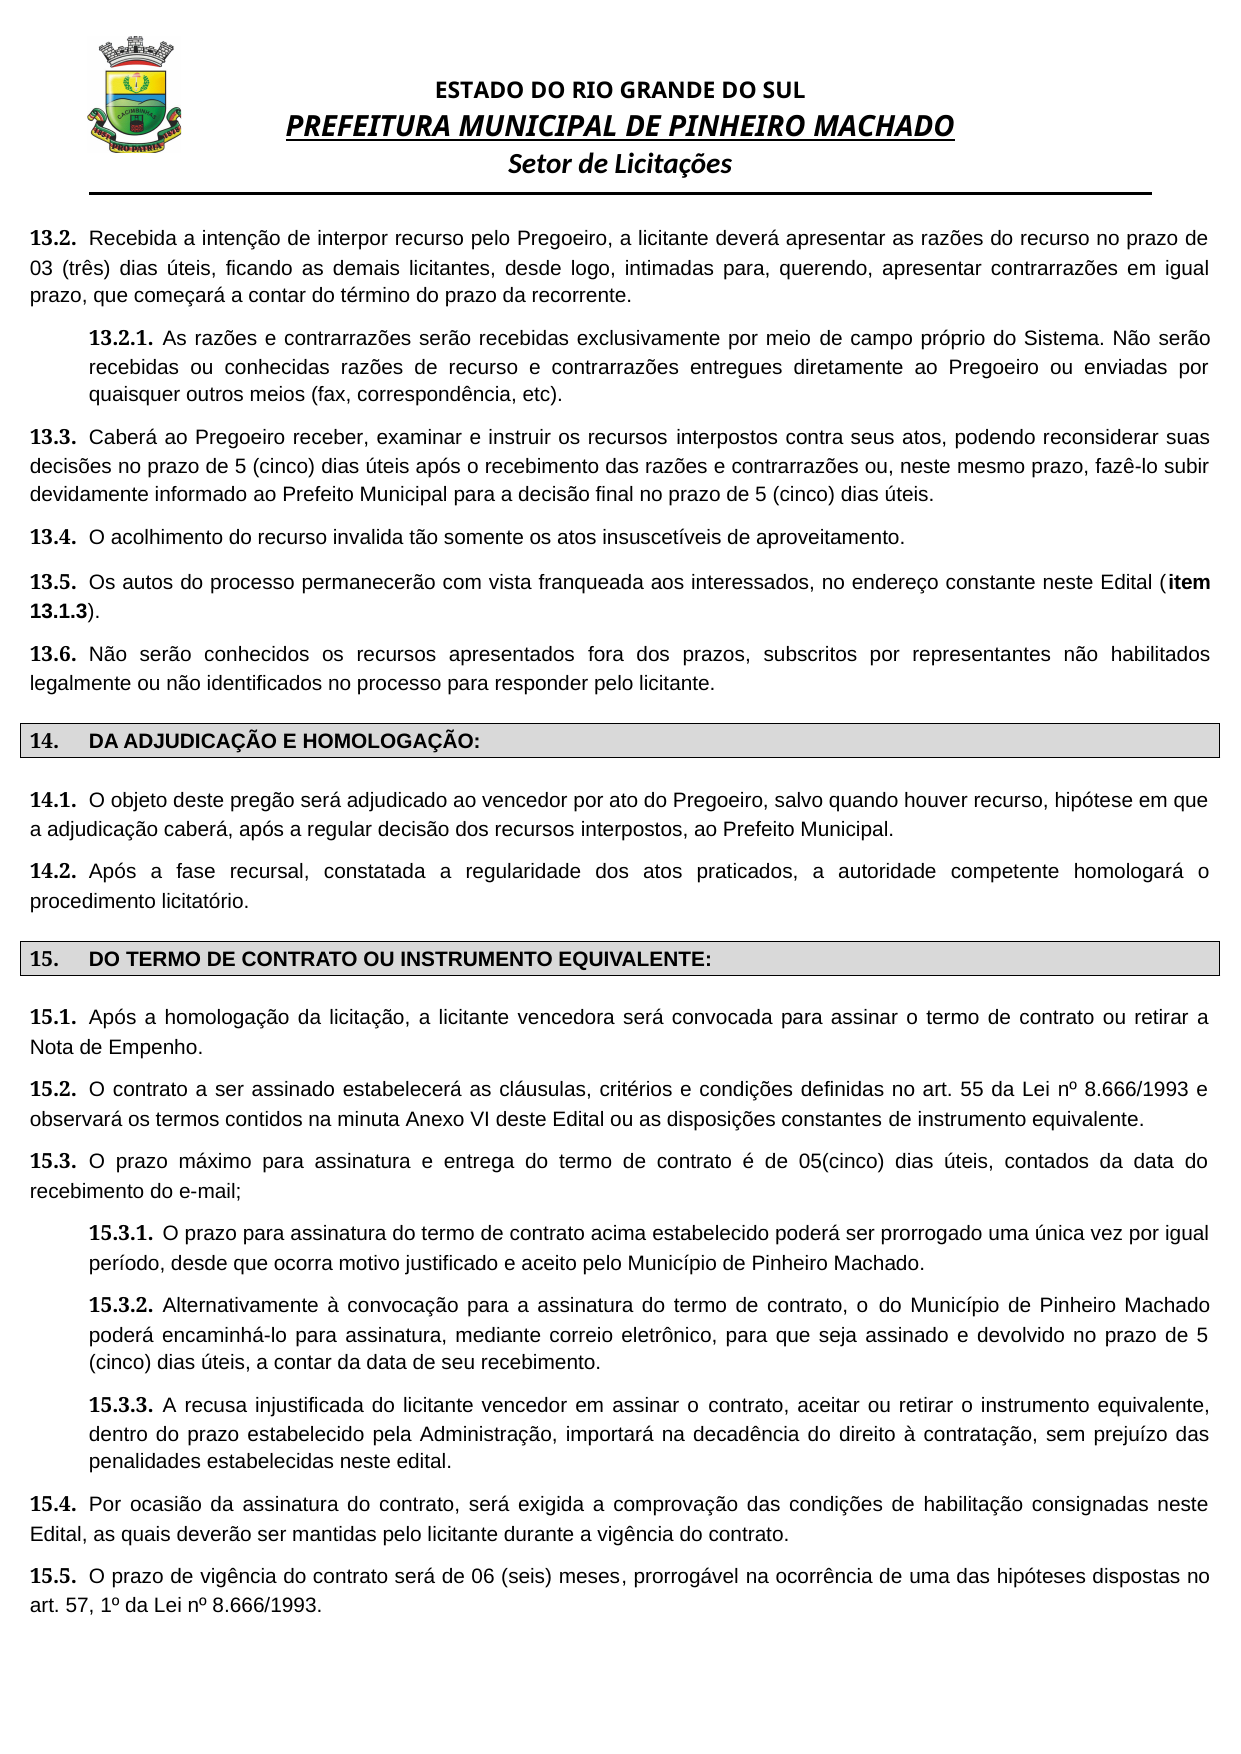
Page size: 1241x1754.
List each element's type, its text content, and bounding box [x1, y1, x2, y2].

list Não serão conhecidos os recursos apresentados fora dos prazos, subscritos por representantes não habilitados legalmente ou não identificados no processo para responder pelo licitante. [29, 639, 1211, 695]
list DO TERMO DE CONTRATO OU INSTRUMENTO EQUIVALENTE: [21, 942, 1219, 975]
list Após a fase recursal, constatada a regularidade dos atos praticados, a autoridade competente homologará o procedimento licitatório. [29, 857, 1211, 913]
list O objeto deste pregão será adjudicado ao vencedor por ato do Pregoeiro, salvo quando houver recurso, hipótese em que a adjudicação caberá, após a regular decisão dos recursos interpostos, ao Prefeito Municipal. [29, 785, 1211, 841]
list DA ADJUDICAÇÃO E HOMOLOGAÇÃO: [21, 724, 1219, 757]
list O prazo de vigência do contrato será de 06 (seis) meses, prorrogável na ocorrência de uma das hipóteses dispostas no art. 57, 1º da Lei nº 8.666/1993. [29, 1561, 1211, 1617]
list Os autos do processo permanecerão com vista franqueada aos interessados, no endereço constante neste Edital (item 13.1.3). [29, 567, 1211, 623]
list Recebida a intenção de interpor recurso pelo Pregoeiro, a licitante deverá apresentar as razões do recurso no prazo de 03 (três) dias úteis, ficando as demais licitantes, desde logo, intimadas para, querendo, apresentar contrarrazões em igual prazo, que começará a contar do término do prazo da recorrente. [29, 223, 1211, 307]
list A recusa injustificada do licitante vencedor em assinar o contrato, aceitar ou retirar o instrumento equivalente, dentro do prazo estabelecido pela Administração, importará na decadência do direito à contratação, sem prejuízo das penalidades estabelecidas neste edital. [89, 1390, 1211, 1473]
list Por ocasião da assinatura do contrato, será exigida a comprovação das condições de habilitação consignadas neste Edital, as quais deverão ser mantidas pelo licitante durante a vigência do contrato. [29, 1489, 1211, 1545]
list O acolhimento do recurso invalida tão somente os atos insuscetíveis de aproveitamento. [29, 522, 1211, 550]
list O prazo máximo para assinatura e entrega do termo de contrato é de 05(cinco) dias úteis, contados da data do recebimento do e-mail; [29, 1146, 1211, 1202]
list As razões e contrarrazões serão recebidas exclusivamente por meio de campo próprio do Sistema. Não serão recebidas ou conhecidas razões de recurso e contrarrazões entregues diretamente ao Pregoeiro ou enviadas por quaisquer outros meios (fax, correspondência, etc). [89, 323, 1211, 406]
list Alternativamente à convocação para a assinatura do termo de contrato, o do Município de Pinheiro Machado poderá encaminhá-lo para assinatura, mediante correio eletrônico, para que seja assinado e devolvido no prazo de 5 (cinco) dias úteis, a contar da data de seu recebimento. [89, 1290, 1211, 1374]
list Após a homologação da licitação, a licitante vencedora será convocada para assinar o termo de contrato ou retirar a Nota de Empenho. [29, 1002, 1211, 1058]
list Caberá ao Pregoeiro receber, examinar e instruir os recursos interpostos contra seus atos, podendo reconsiderar suas decisões no prazo de 5 (cinco) dias úteis após o recebimento das razões e contrarrazões ou, neste mesmo prazo, fazê-lo subir devidamente informado ao Prefeito Municipal para a decisão final no prazo de 5 (cinco) dias úteis. [29, 422, 1211, 506]
picture [87, 36, 182, 152]
list O prazo para assinatura do termo de contrato acima estabelecido poderá ser prorrogado uma única vez por igual período, desde que ocorra motivo justificado e aceito pelo Município de Pinheiro Machado. [89, 1218, 1211, 1274]
list O contrato a ser assinado estabelecerá as cláusulas, critérios e condições definidas no art. 55 da Lei nº 8.666/1993 e observará os termos contidos na minuta Anexo VI deste Edital ou as disposições constantes de instrumento equivalente. [29, 1074, 1211, 1130]
